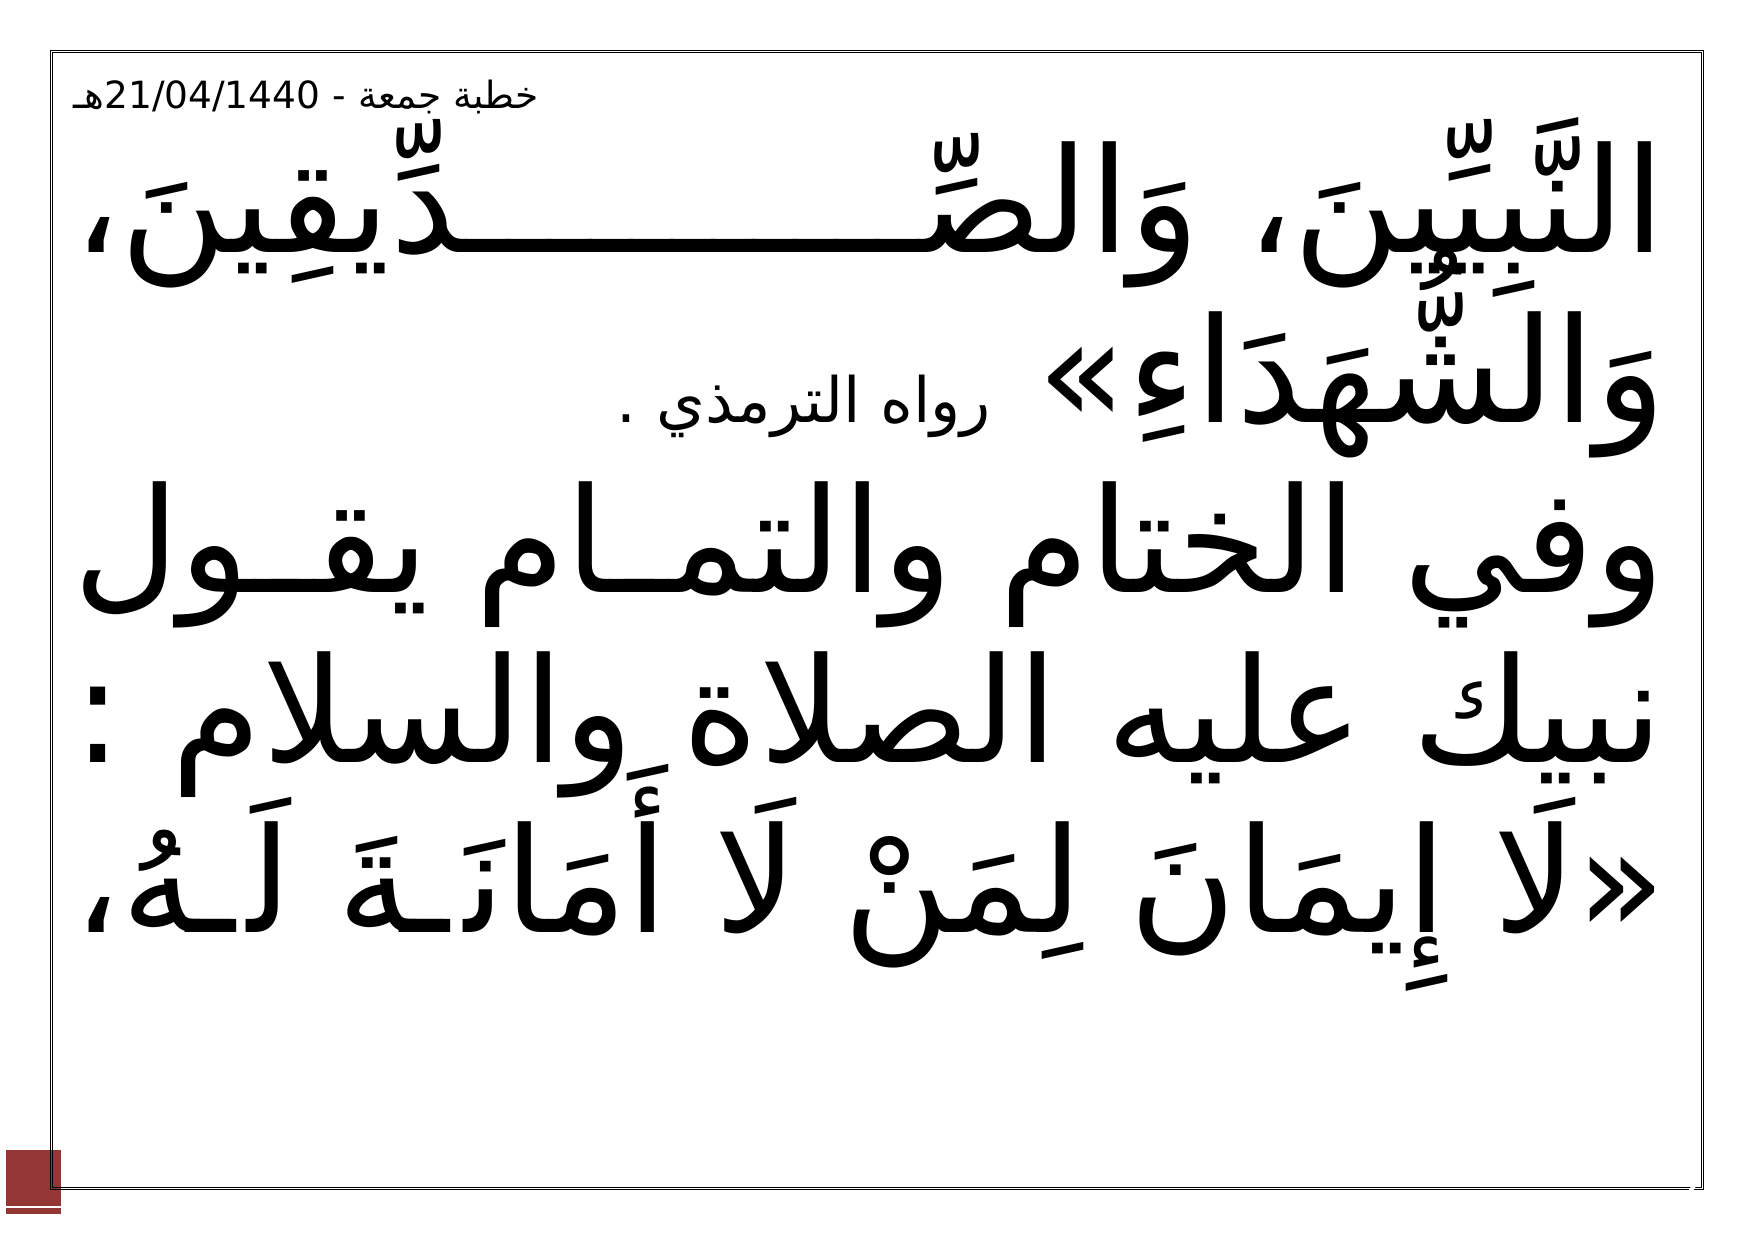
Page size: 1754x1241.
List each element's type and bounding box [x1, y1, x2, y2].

text [74, 457, 1665, 966]
text [74, 117, 1665, 457]
